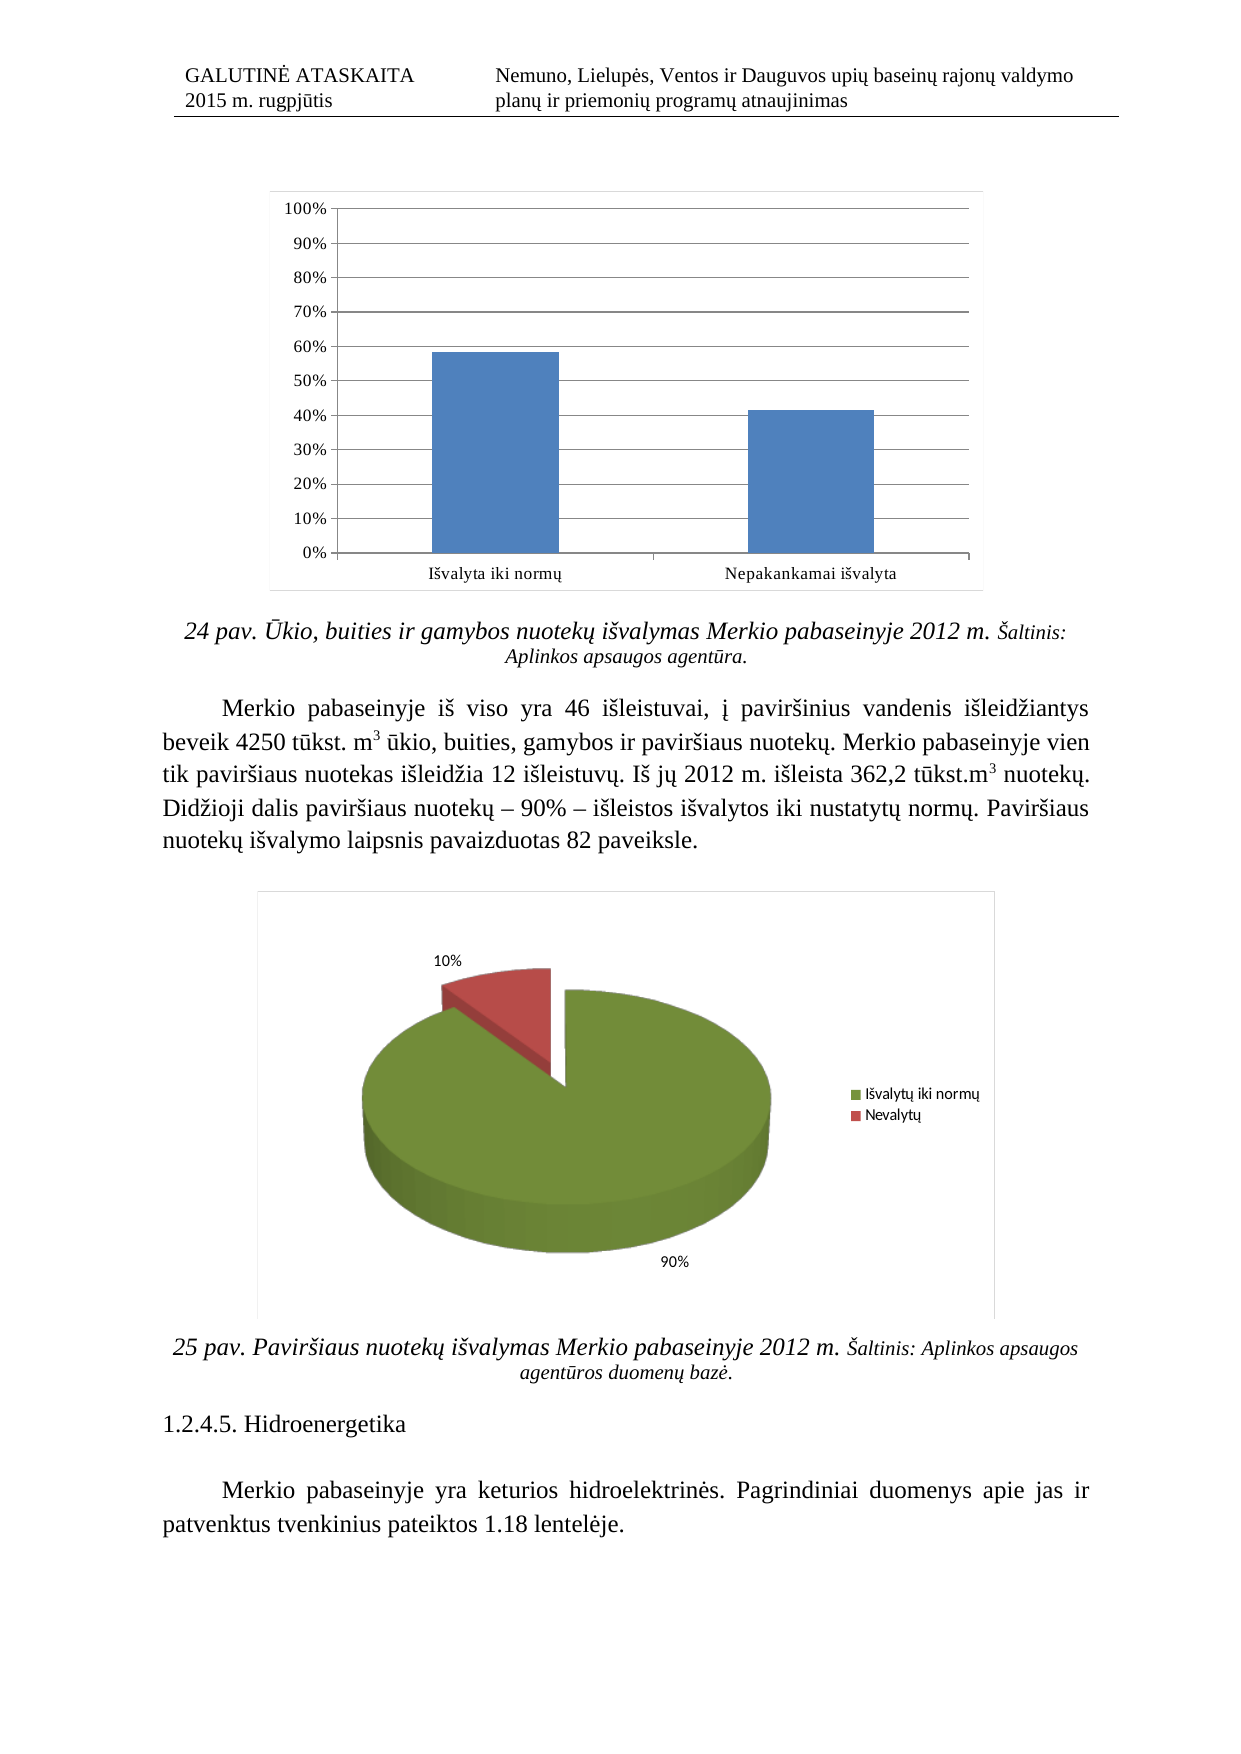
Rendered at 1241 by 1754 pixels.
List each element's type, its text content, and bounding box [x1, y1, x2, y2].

text Merkio pabaseinyje iš viso yra 46 išleistuvai, į paviršinius vandenis išleidžiantys beveik 4250 tūkst. m3 ūkio, buities, gamybos ir paviršiaus nuotekų. Merkio pabaseinyje vien tik paviršiaus nuotekas išleidžia 12 išleistuvų. Iš jų 2012 m. išleista 362,2 tūkst.m3 nuotekų. Didžioji dalis paviršiaus nuotekų – 90% – išleistos išvalytos iki nustatytų normų. Paviršiaus nuotekų išvalymo laipsnis pavaizduotas 82 paveiksle. [162, 693, 1090, 854]
subtitle 1.2.4.5. Hidroenergetika [162, 1409, 1090, 1438]
text 25 pav. Paviršiaus nuotekų išvalymas Merkio pabaseinyje 2012 m. Šaltinis: Aplinkos apsaugos agentūros duomenų bazė. [162, 1332, 1090, 1384]
text 24 pav. Ūkio, buities ir gamybos nuotekų išvalymas Merkio pabaseinyje 2012 m. Šaltinis: Aplinkos apsaugos agentūra. [162, 616, 1090, 668]
text Merkio pabaseinyje yra keturios hidroelektrinės. Pagrindiniai duomenys apie jas ir patvenktus tvenkinius pateiktos 1.18 lentelėje. [162, 1476, 1090, 1537]
